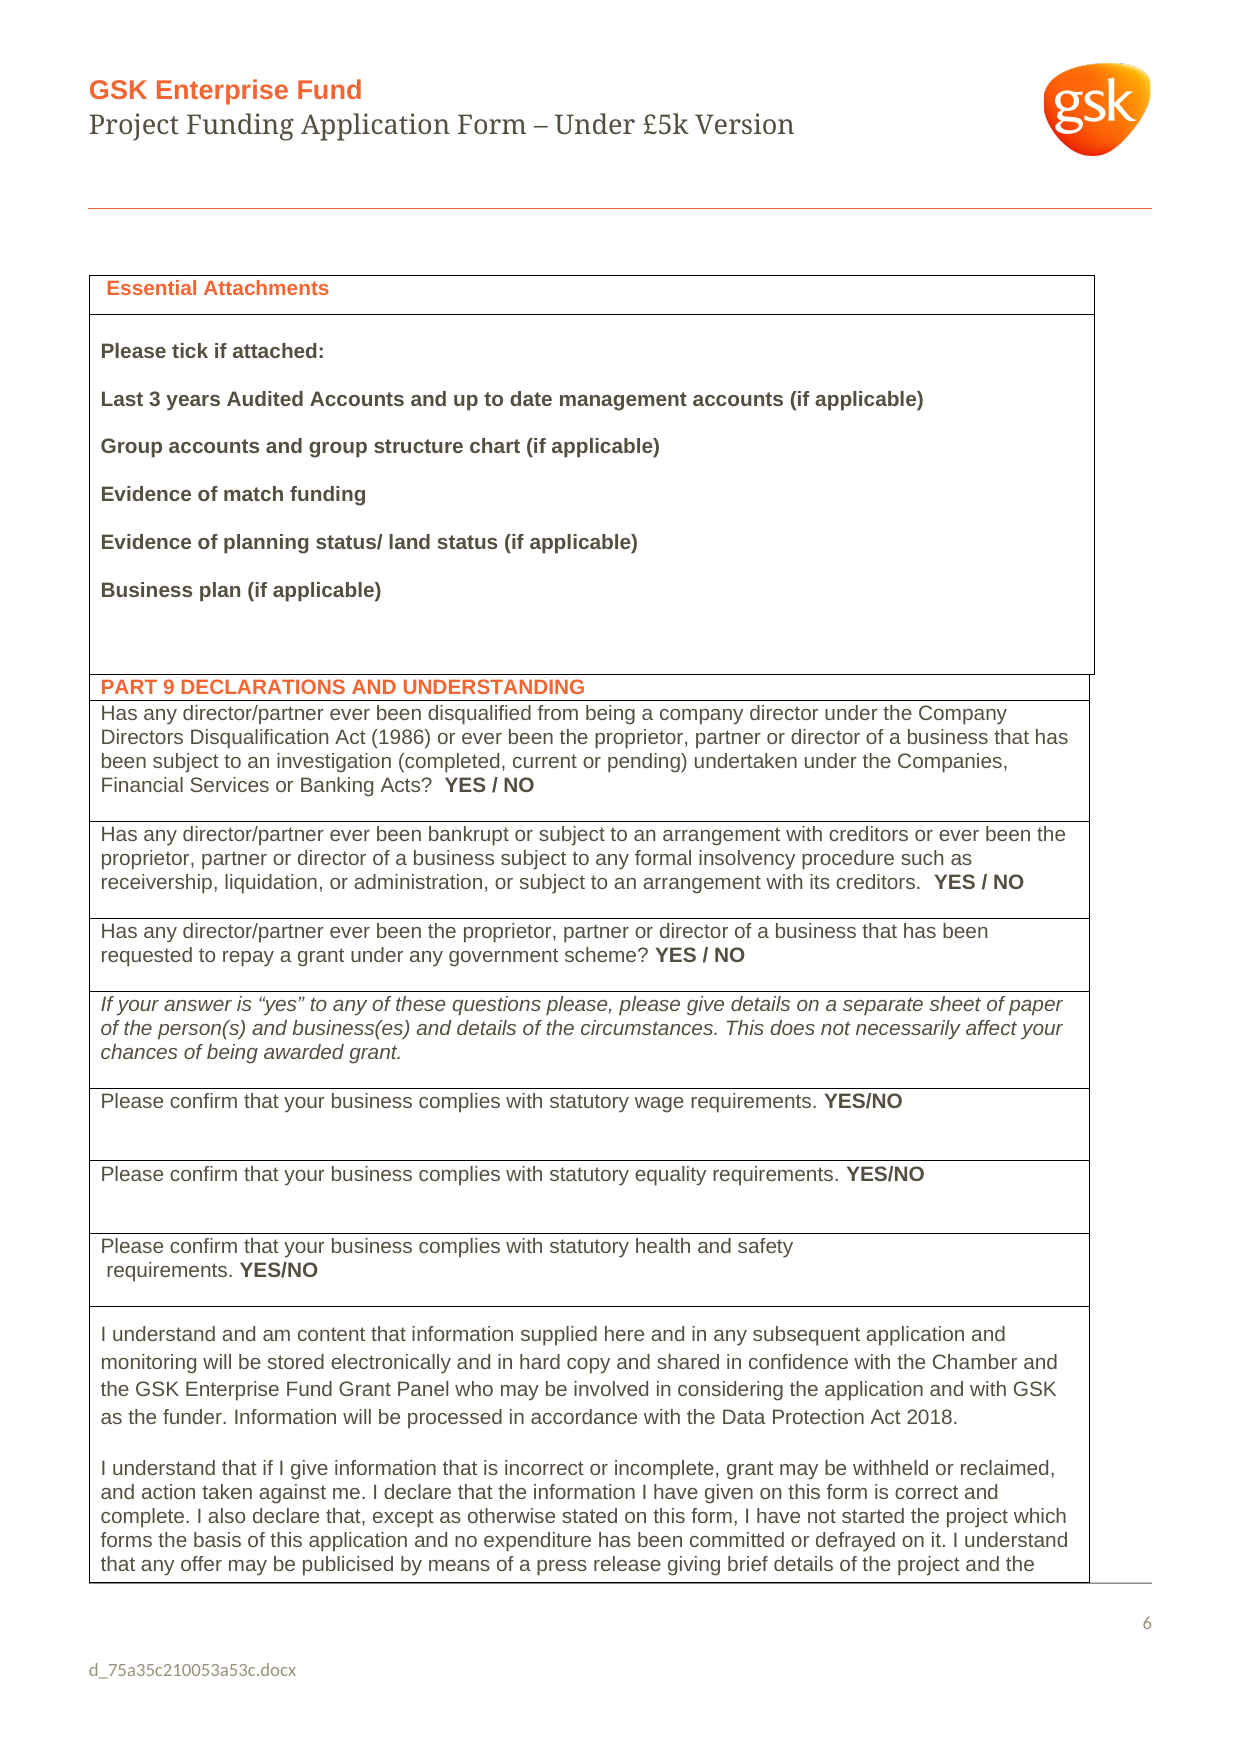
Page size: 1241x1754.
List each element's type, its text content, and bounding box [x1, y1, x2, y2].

table_cell Please confirm that your business complies with statutory wage requirements. YES/NO [90, 1089, 1089, 1160]
table_cell Please tick if attached: Last 3 years Audited Accounts and up to date management accounts (if applicable) Group accounts and group structure chart (if applicable) Evidence of match funding Evidence of planning status/ land status (if applicable) Business plan (if applicable) [90, 315, 1094, 674]
table_cell Has any director/partner ever been bankrupt or subject to an arrangement with creditors or ever been the proprietor, partner or director of a business subject to any formal insolvency procedure such as receivership, liquidation, or administration, or subject to an arrangement with its creditors. YES / NO [90, 822, 1089, 918]
table_cell Has any director/partner ever been the proprietor, partner or director of a business that has been requested to repay a grant under any government scheme? YES / NO [90, 919, 1089, 991]
table_cell PART 9 DECLARATIONS AND UNDERSTANDING [90, 675, 1089, 700]
table_cell Has any director/partner ever been disqualified from being a company director under the Company Directors Disqualification Act (1986) or ever been the proprietor, partner or director of a business that has been subject to an investigation (completed, current or pending) undertaken under the Companies, Financial Services or Banking Acts? YES / NO [90, 701, 1089, 821]
table_header Essential Attachments [90, 276, 1094, 313]
table_cell Please confirm that your business complies with statutory health and safety requirements. YES/NO [90, 1234, 1089, 1306]
table_cell If your answer is “yes” to any of these questions please, please give details on a separate sheet of paper of the person(s) and business(es) and details of the circumstances. This does not necessarily affect your chances of being awarded grant. [90, 992, 1089, 1087]
picture [1043, 63, 1151, 156]
table_cell Please confirm that your business complies with statutory equality requirements. YES/NO [90, 1161, 1089, 1233]
